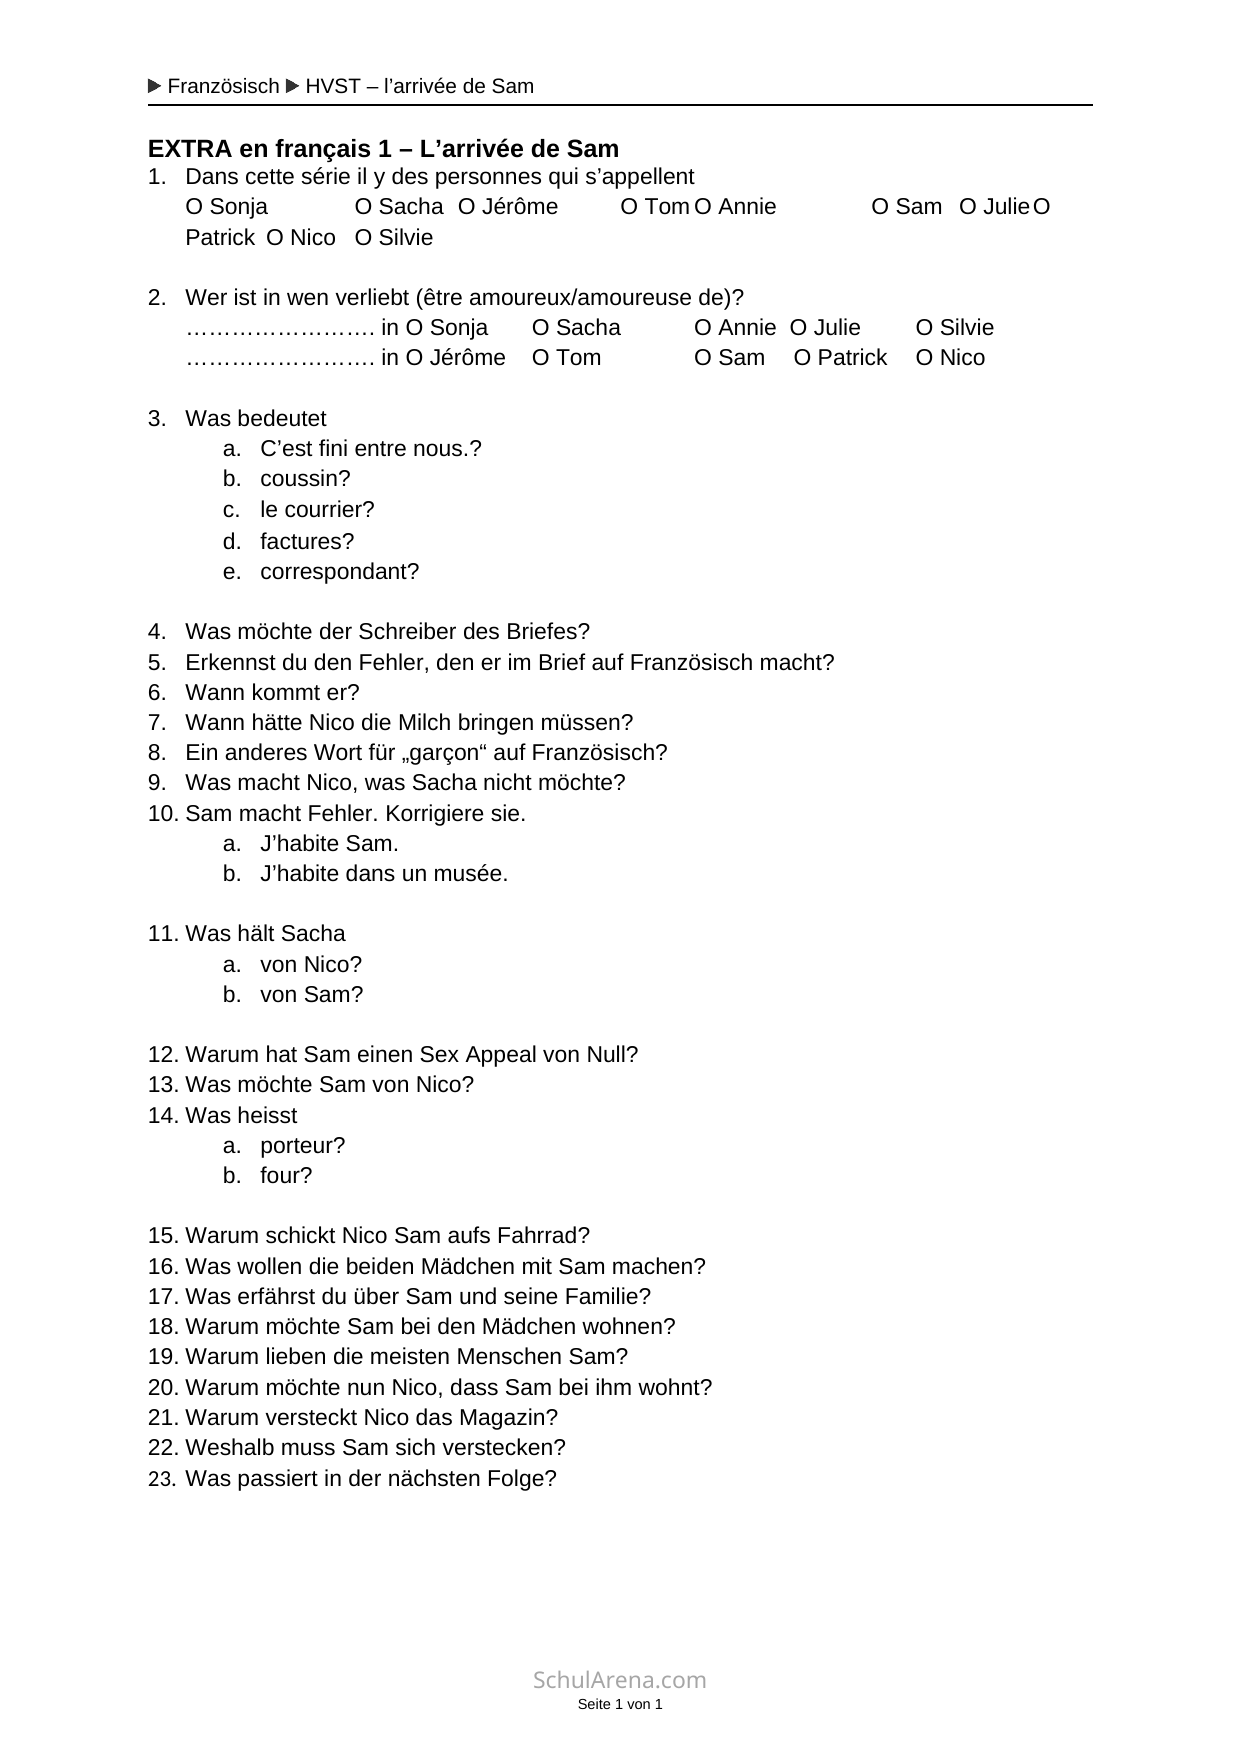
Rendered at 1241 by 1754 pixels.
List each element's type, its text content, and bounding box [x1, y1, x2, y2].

list Wann kommt er? [148, 679, 1093, 705]
list O Sonja O Sacha O Jérôme O Tom O Annie O Sam O Julie O Patrick O Nico O Silvie [185, 193, 1093, 250]
list Sam macht Fehler. Korrigiere sie. [148, 799, 1093, 826]
picture [285, 77, 300, 94]
list Ein anderes Wort für „garçon“ auf Französisch? [148, 739, 1093, 765]
list Was hält Sacha [148, 920, 1093, 947]
list Warum möchte nun Nico, dass Sam bei ihm wohnt? [148, 1373, 1093, 1400]
list Was möchte der Schreiber des Briefes? [148, 618, 1093, 644]
list Was bedeutet [148, 405, 1093, 431]
list four? [223, 1162, 1093, 1188]
list correspondant? [223, 558, 1093, 584]
list Was erfährst du über Sam und seine Familie? [148, 1283, 1093, 1309]
list Wann hätte Nico die Milch bringen müssen? [148, 709, 1093, 735]
list Erkennst du den Fehler, den er im Brief auf Französisch macht? [148, 648, 1093, 675]
list factures? [223, 528, 1093, 554]
list C’est fini entre nous.? [223, 435, 1093, 461]
list Weshalb muss Sam sich verstecken? [148, 1434, 1093, 1460]
picture [147, 77, 162, 94]
list Warum lieben die meisten Menschen Sam? [148, 1343, 1093, 1369]
list Warum möchte Sam bei den Mädchen wohnen? [148, 1313, 1093, 1339]
list porteur? [223, 1132, 1093, 1158]
list Was macht Nico, was Sacha nicht möchte? [148, 769, 1093, 796]
list le courrier? [223, 495, 1093, 523]
list von Nico? [223, 951, 1093, 977]
list von Sam? [223, 981, 1093, 1007]
text EXTRA en français 1 – L’arrivée de Sam [148, 106, 1093, 163]
list Warum versteckt Nico das Magazin? [148, 1404, 1093, 1430]
list Was wollen die beiden Mädchen mit Sam machen? [148, 1253, 1093, 1279]
list Wer ist in wen verliebt (être amoureux/amoureuse de)? [148, 284, 1093, 310]
list J’habite dans un musée. [223, 860, 1093, 886]
list Warum hat Sam einen Sex Appeal von Null? [148, 1041, 1093, 1067]
list ……………………. in O Jérôme O Tom O Sam O Patrick O Nico [185, 344, 1093, 371]
list Was passiert in der nächsten Folge? [148, 1464, 1093, 1524]
list coussin? [223, 465, 1093, 492]
list Was heisst [148, 1102, 1093, 1128]
list ……………………. in O Sonja O Sacha O Annie O Julie O Silvie [185, 314, 1093, 341]
list Was möchte Sam von Nico? [148, 1071, 1093, 1098]
list J’habite Sam. [223, 830, 1093, 856]
list Dans cette série il y des personnes qui s’appellent [148, 163, 1093, 189]
list Warum schickt Nico Sam aufs Fahrrad? [148, 1222, 1093, 1249]
